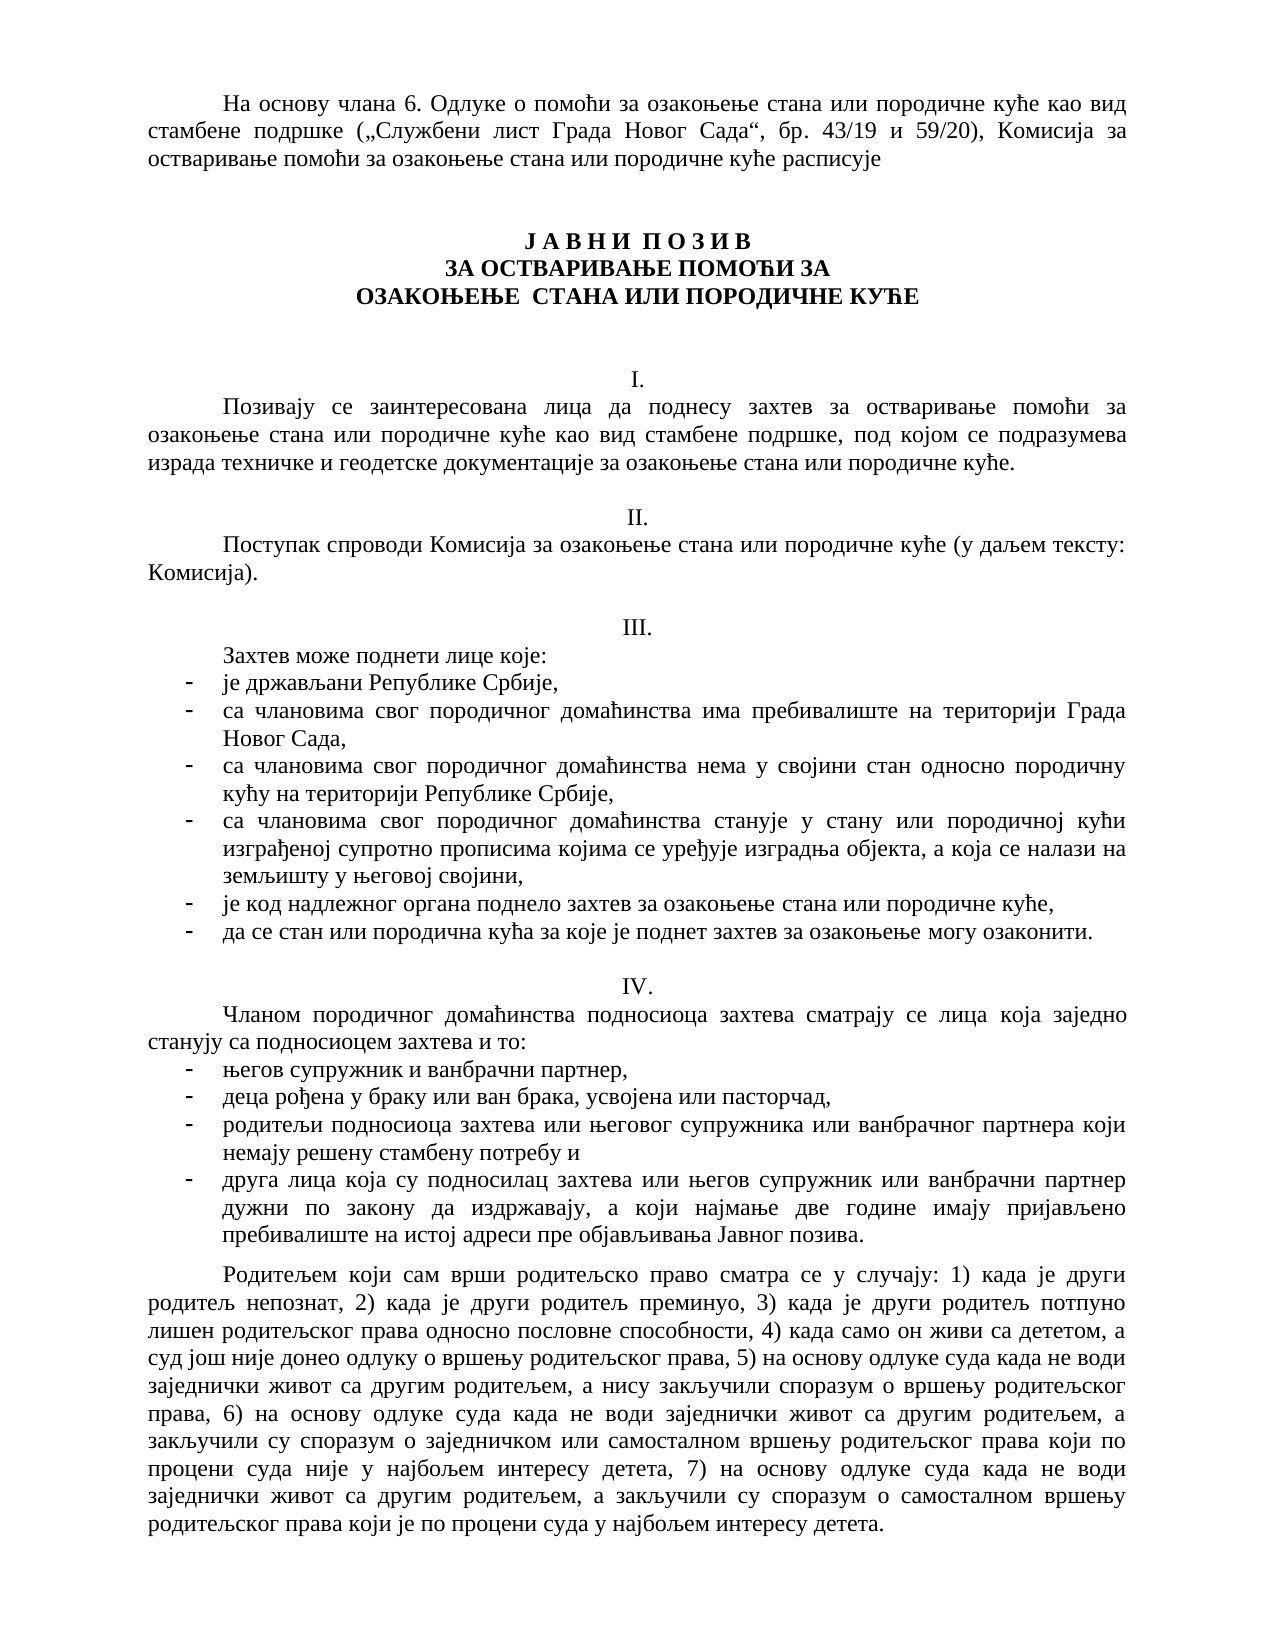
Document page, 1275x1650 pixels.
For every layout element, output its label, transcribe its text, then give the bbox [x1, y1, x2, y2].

list родитељи подносиоца захтева или његовог супружника или ванбрачног партнера који немају решену стамбену потребу и [185, 1110, 1127, 1165]
text На основу члaна 6. Одлуке о помоћи за озакоњење стана или породичне куће као вид стамбене подршке („Службени лист Града Новог Сада“, бр. 43/19 и 59/20), Комисија за остваривање помоћи за озакоњење стана или породичне куће расписује [148, 89, 1127, 171]
text ЗА ОСТВАРИВАЊЕ ПОМОЋИ ЗА [148, 254, 1127, 282]
text III. [148, 613, 1127, 641]
list деца рођена у браку или ван брака, усвојена или пасторчад, [185, 1082, 1127, 1110]
text II. [148, 503, 1127, 530]
list је држављани Републике Србије, [185, 668, 1127, 696]
text Ј А В Н И П О З И В [148, 227, 1127, 254]
list са члановима свог породичног домаћинства нема у својини стан односно породичну кућу на територији Републике Србије, [185, 751, 1127, 806]
text Родитељем који сам врши родитељско право сматра се у случају: 1) када је други родитељ непознат, 2) када је други родитељ преминуо, 3) када је други родитељ потпуно лишен родитељског права односно пословне способности, 4) када само он живи са дететом, а суд још није донео одлуку о вршењу родитељског права, 5) на основу одлуке суда када не води заједнички живот са другим родитељем, а нису закључили споразум о вршењу родитељског права, 6) на основу одлуке суда када не води заједнички живот са другим родитељем, а закључили су споразум о заједничком или самосталном вршењу родитељског права који по процени суда није у најбољем интересу детета, 7) на основу одлуке суда када не води заједнички живот са другим родитељем, а закључили су споразум о самосталном вршењу родитељског права који је по процени суда у најбољем интересу детета. [148, 1261, 1127, 1537]
list његов супружник и ванбрачни партнер, [185, 1055, 1127, 1082]
text Позивају се заинтересована лица да поднесу захтев за остваривање помоћи за озакоњење стана или породичне куће као вид стамбене подршке, под којом се подразумева израда техничке и геодетске документације за озакоњење стана или породичне куће. [148, 392, 1127, 475]
list са члановима свог породичног домаћинства станује у стану или породичној кући изграђеној супротно прописима којима се уређује изградња објекта, а која се налази на земљишту у његовој својини, [185, 806, 1127, 889]
list је код надлежног органа поднело захтев за озакоњење стана или породичне куће, [185, 889, 1127, 917]
text I. [148, 365, 1127, 392]
list са члановима свог породичног домаћинства има пребивалиште на територији Града Новог Сада, [185, 696, 1127, 751]
list друга лица која су подносилац захтева или његов супружник или ванбрачни партнер дужни по закону да издржавају, а који најмање две године имају пријављено пребивалиште на истој адреси пре објављивања Јавног позива. [185, 1165, 1127, 1248]
text IV. [148, 972, 1127, 999]
list да се стан или породична кућа за које је поднет захтев за озакоњење могу озаконити. [185, 917, 1127, 944]
text ОЗАКОЊЕЊЕ СТАНА ИЛИ ПОРОДИЧНЕ КУЋЕ [148, 282, 1127, 309]
text Поступак спроводи Комисија за озакоњење стана или породичне куће (у даљем тексту: Комисија). [148, 530, 1127, 586]
text Захтев може поднети лице које: [148, 641, 1127, 668]
text Чланом породичног домаћинства подносиоца захтева сматрају се лица која заједно станују са подносиоцем захтева и то: [148, 999, 1127, 1055]
